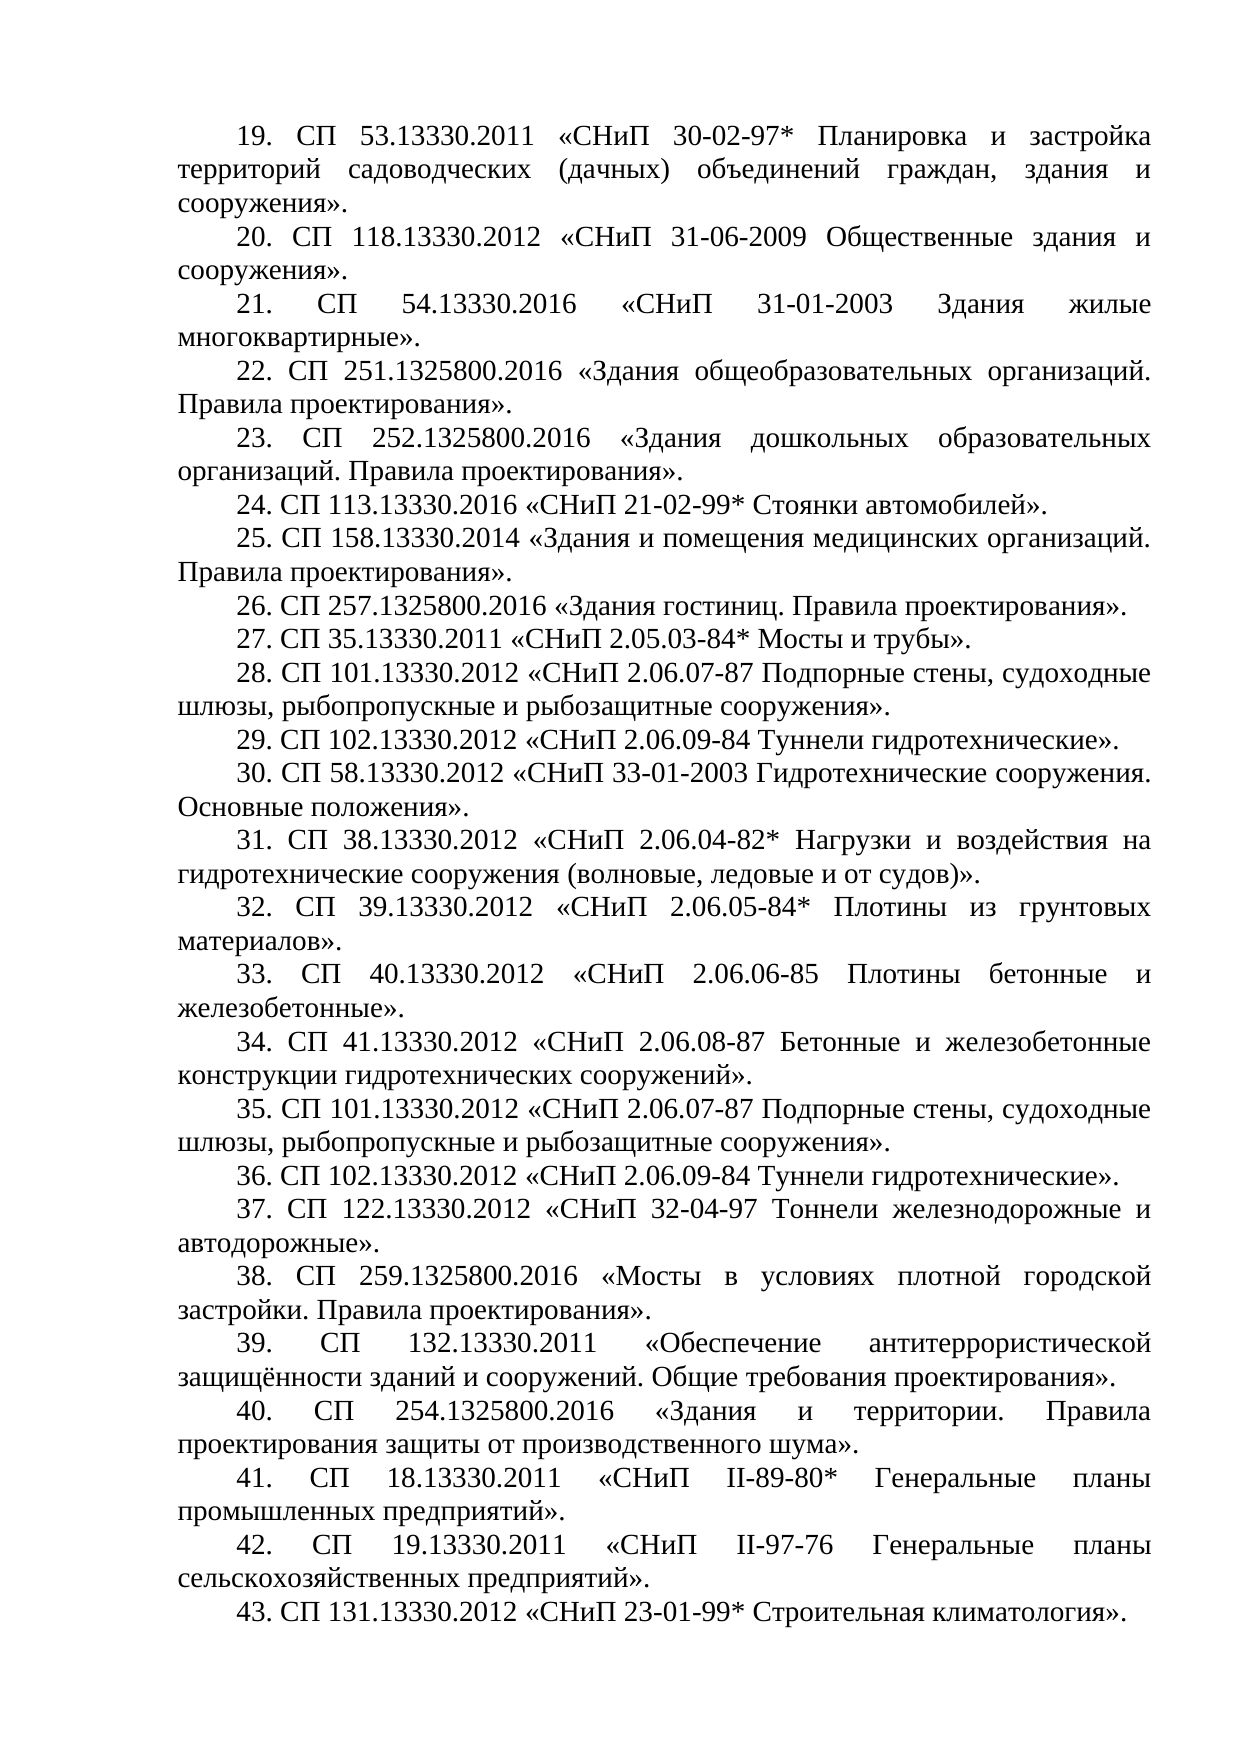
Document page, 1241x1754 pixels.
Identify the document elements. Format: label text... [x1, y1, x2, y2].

text 25. СП 158.13330.2014 «Здания и помещения медицинских организаций. Правила проектирования». [177, 521, 1152, 588]
text 28. СП 101.13330.2012 «СНиП 2.06.07-87 Подпорные стены, судоходные шлюзы, рыбопропускные и рыбозащитные сооружения». [177, 655, 1152, 722]
text 20. СП 118.13330.2012 «СНиП 31-06-2009 Общественные здания и сооружения». [177, 219, 1152, 286]
text 21. СП 54.13330.2016 «СНиП 31-01-2003 Здания жилые многоквартирные». [177, 286, 1152, 353]
text 38. СП 259.1325800.2016 «Мосты в условиях плотной городской застройки. Правила проектирования». [177, 1258, 1152, 1326]
text 35. СП 101.13330.2012 «СНиП 2.06.07-87 Подпорные стены, судоходные шлюзы, рыбопропускные и рыбозащитные сооружения». [177, 1091, 1152, 1158]
text 33. СП 40.13330.2012 «СНиП 2.06.06-85 Плотины бетонные и железобетонные». [177, 957, 1152, 1024]
text 23. СП 252.1325800.2016 «Здания дошкольных образовательных организаций. Правила проектирования». [177, 420, 1152, 487]
text 36. СП 102.13330.2012 «СНиП 2.06.09-84 Туннели гидротехнические». [177, 1158, 1152, 1191]
text 27. СП 35.13330.2011 «СНиП 2.05.03-84* Мосты и трубы». [177, 621, 1152, 655]
text 42. СП 19.13330.2011 «СНиП II-97-76 Генеральные планы сельскохозяйственных предприятий». [177, 1527, 1152, 1594]
text 22. СП 251.1325800.2016 «Здания общеобразовательных организаций. Правила проектирования». [177, 353, 1152, 420]
text 32. СП 39.13330.2012 «СНиП 2.06.05-84* Плотины из грунтовых материалов». [177, 889, 1152, 957]
text 37. СП 122.13330.2012 «СНиП 32-04-97 Тоннели железнодорожные и автодорожные». [177, 1191, 1152, 1258]
text 30. СП 58.13330.2012 «СНиП 33-01-2003 Гидротехнические сооружения. Основные положения». [177, 755, 1152, 822]
text 24. СП 113.13330.2016 «СНиП 21-02-99* Стоянки автомобилей». [177, 487, 1152, 521]
text 40. СП 254.1325800.2016 «Здания и территории. Правила проектирования защиты от производственного шума». [177, 1393, 1152, 1460]
text 31. СП 38.13330.2012 «СНиП 2.06.04-82* Нагрузки и воздействия на гидротехнические сооружения (волновые, ледовые и от судов)». [177, 822, 1152, 889]
text 34. СП 41.13330.2012 «СНиП 2.06.08-87 Бетонные и железобетонные конструкции гидротехнических сооружений». [177, 1024, 1152, 1091]
text 41. СП 18.13330.2011 «СНиП II-89-80* Генеральные планы промышленных предприятий». [177, 1460, 1152, 1527]
text 19. СП 53.13330.2011 «СНиП 30-02-97* Планировка и застройка территорий садоводческих (дачных) объединений граждан, здания и сооружения». [177, 118, 1152, 219]
text 29. СП 102.13330.2012 «СНиП 2.06.09-84 Туннели гидротехнические». [177, 722, 1152, 755]
text 26. СП 257.1325800.2016 «Здания гостиниц. Правила проектирования». [177, 588, 1152, 621]
text 39. СП 132.13330.2011 «Обеспечение антитеррористической защищённости зданий и сооружений. Общие требования проектирования». [177, 1326, 1152, 1393]
text 43. СП 131.13330.2012 «СНиП 23-01-99* Строительная климатология». [177, 1594, 1152, 1627]
